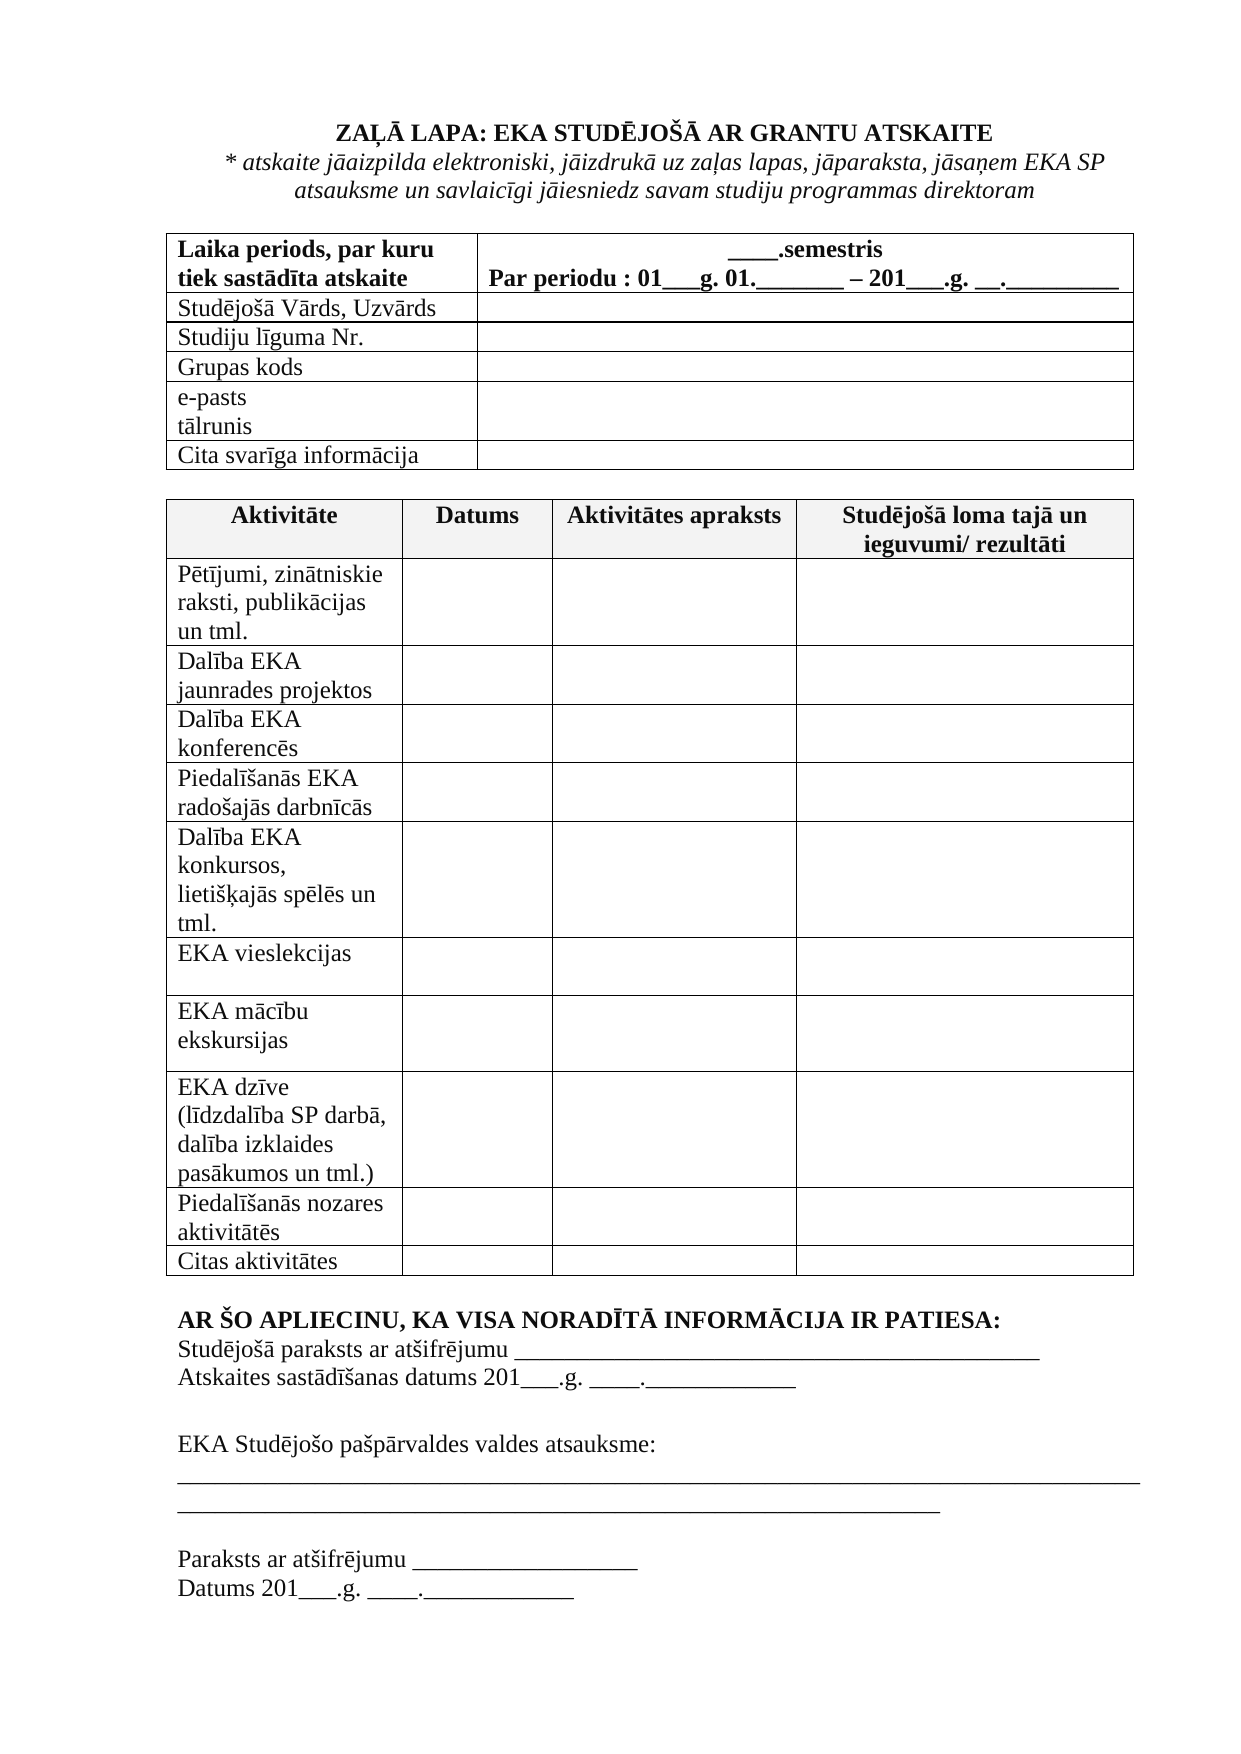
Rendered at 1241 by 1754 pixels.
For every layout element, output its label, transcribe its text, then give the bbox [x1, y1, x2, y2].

table_header Datums [403, 500, 552, 558]
text EKA Studējošo pašpārvaldes valdes atsauksme: [177, 1429, 1152, 1458]
table_cell [553, 559, 796, 645]
table_cell [478, 352, 1133, 381]
table_cell Dalība EKA konkursos, lietišķajās spēlēs un tml. [167, 822, 402, 937]
table_cell Studējošā Vārds, Uzvārds [167, 293, 477, 321]
table_cell Studiju līguma Nr. [167, 323, 477, 351]
text __________________________________________________________________________________________________________________________________________ [177, 1458, 1152, 1516]
table_cell Cita svarīga informācija [167, 441, 477, 469]
table_cell EKA dzīve (līdzdalība SP darbā, dalība izklaides pasākumos un tml.) [167, 1072, 402, 1187]
table_cell EKA vieslekcijas [167, 938, 402, 995]
table_cell [403, 559, 552, 645]
table_cell [403, 763, 552, 821]
table_cell [403, 705, 552, 762]
table_cell [403, 1072, 552, 1187]
table_cell [553, 1188, 796, 1245]
table_cell [553, 763, 796, 821]
table_cell [403, 1188, 552, 1245]
table_cell [797, 763, 1133, 821]
table_cell [797, 938, 1133, 995]
text Paraksts ar atšifrējumu __________________ [177, 1544, 1152, 1573]
text Datums 201___.g. ____.____________ [177, 1573, 1152, 1602]
table_cell [403, 938, 552, 995]
text * atskaite jāaizpilda elektroniski, jāizdrukā uz zaļas lapas, jāparaksta, jāsaņem EKA SP atsauksme un savlaicīgi jāiesniedz savam studiju programmas direktoram [177, 147, 1152, 204]
table_cell [553, 1072, 796, 1187]
table_cell [553, 705, 796, 762]
table_header ____.semestris Par periodu : 01___g. 01._______ – 201___.g. __._________ [478, 234, 1133, 292]
table_header Laika periods, par kuru tiek sastādīta atskaite [167, 234, 477, 292]
table_cell [403, 1246, 552, 1275]
text AR šo apliecinu, ka visa noradītĀ informācija ir patiesa: [177, 1305, 1152, 1334]
table_cell [478, 323, 1133, 351]
table_cell Piedalīšanās nozares aktivitātēs [167, 1188, 402, 1245]
table_cell Dalība EKA konferencēs [167, 705, 402, 762]
table_cell [478, 293, 1133, 321]
table_cell Citas aktivitātes [167, 1246, 402, 1275]
table_header Aktivitātes apraksts [553, 500, 796, 558]
table_cell [797, 822, 1133, 937]
table_cell EKA mācību ekskursijas [167, 996, 402, 1071]
table_cell Dalība EKA jaunrades projektos [167, 646, 402, 703]
table_cell [797, 705, 1133, 762]
table_cell [797, 996, 1133, 1071]
table_cell [797, 1188, 1133, 1245]
table_cell [478, 382, 1133, 439]
table_cell [797, 1072, 1133, 1187]
table_cell [797, 559, 1133, 645]
table_header Studējošā loma tajā un ieguvumi/ rezultāti [797, 500, 1133, 558]
table_cell [553, 996, 796, 1071]
table_cell [478, 441, 1133, 469]
text Atskaites sastādīšanas datums 201___.g. ____.____________ [177, 1362, 1152, 1391]
text Zaļā lapa: EKA studējošĀ ar grantu atskaite [177, 118, 1152, 147]
table_cell Piedalīšanās EKA radošajās darbnīcās [167, 763, 402, 821]
table_cell [553, 822, 796, 937]
table_cell Grupas kods [167, 352, 477, 381]
text Studējošā paraksts ar atšifrējumu __________________________________________ [177, 1334, 1152, 1362]
table_cell [553, 938, 796, 995]
table_cell [403, 646, 552, 703]
table_cell [797, 1246, 1133, 1275]
table_cell [553, 646, 796, 703]
table_cell [553, 1246, 796, 1275]
table_header Aktivitāte [167, 500, 402, 558]
table_cell e-pasts tālrunis [167, 382, 477, 439]
table_cell Pētījumi, zinātniskie raksti, publikācijas un tml. [167, 559, 402, 645]
table_cell [403, 996, 552, 1071]
table_cell [403, 822, 552, 937]
table_cell [797, 646, 1133, 703]
